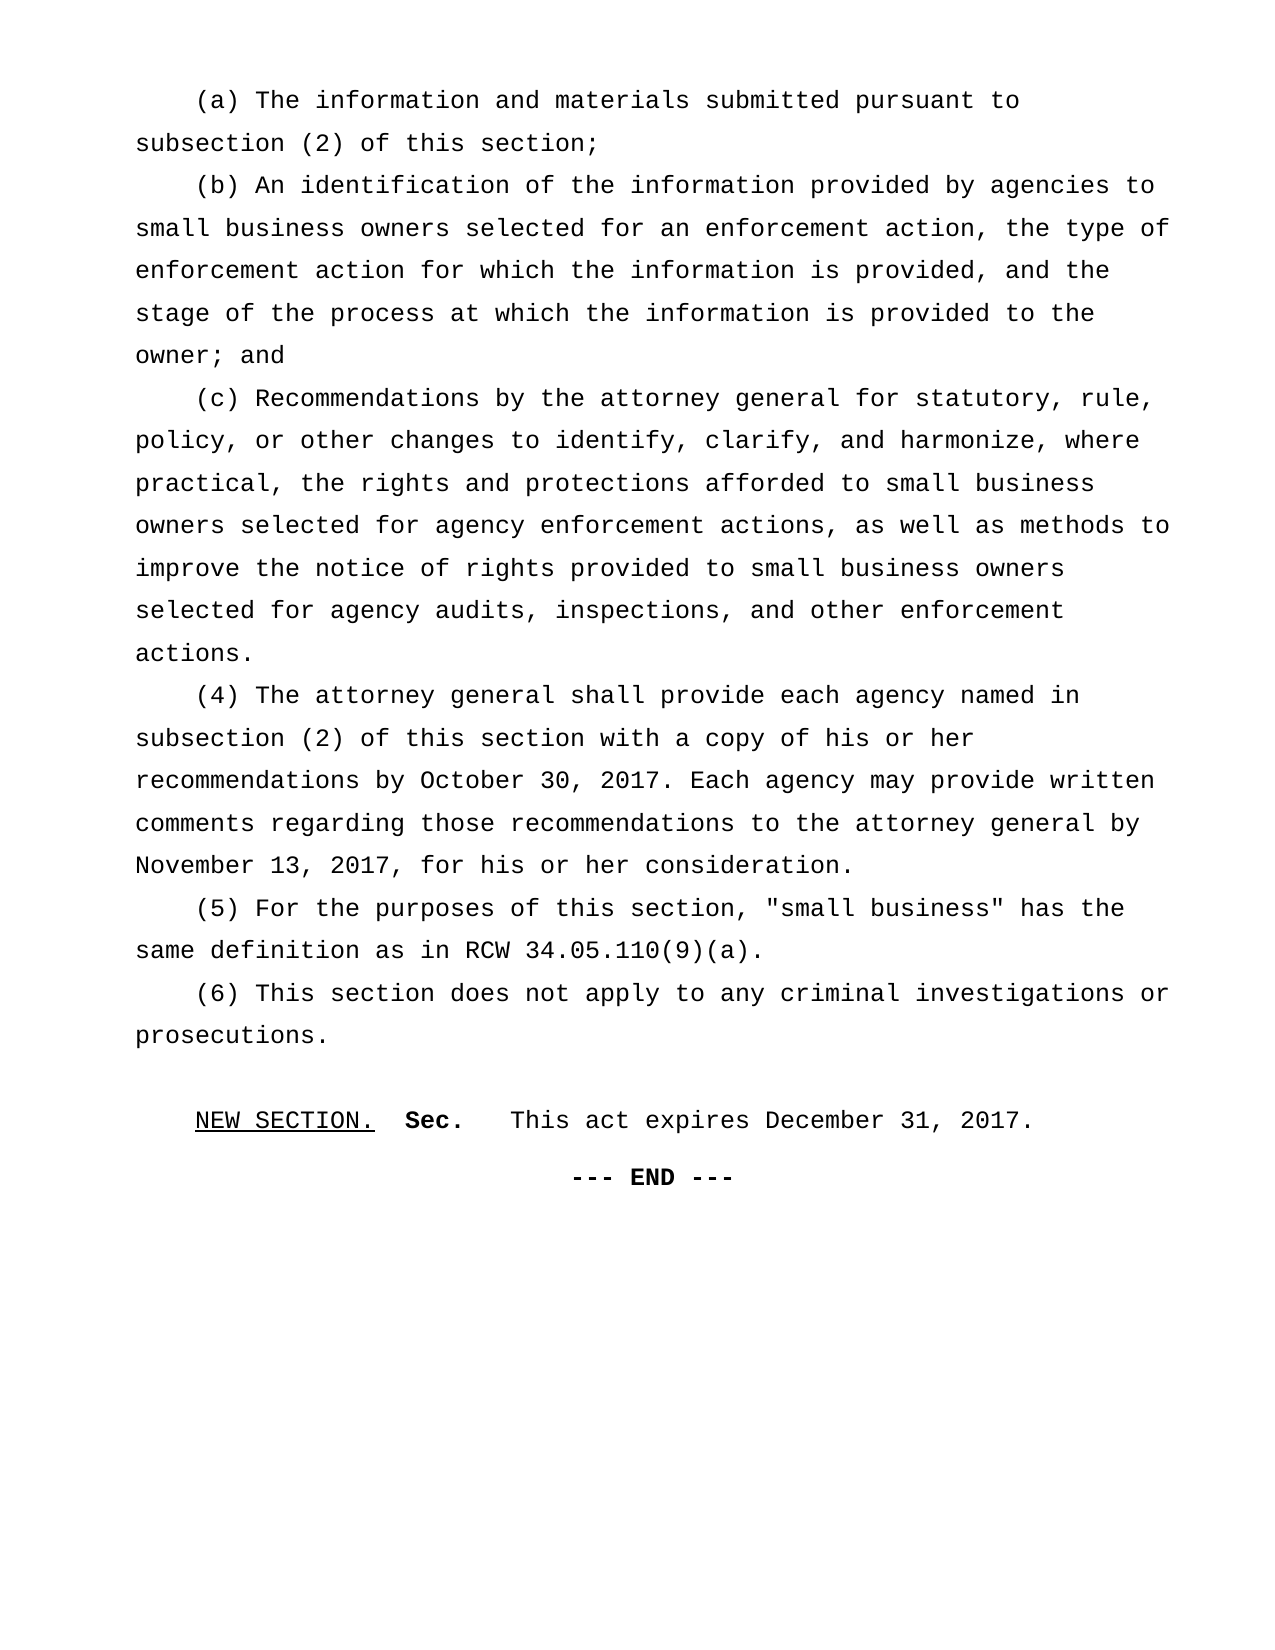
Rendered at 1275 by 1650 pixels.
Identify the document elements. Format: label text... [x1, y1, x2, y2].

text NEW SECTION. Sec. This act expires December 31, 2017. [135, 1094, 1170, 1137]
text (6) This section does not apply to any criminal investigations or prosecutions. [135, 967, 1170, 1052]
text (4) The attorney general shall provide each agency named in subsection (2) of this section with a copy of his or her recommendations by October 30, 2017. Each agency may provide written comments regarding those recommendations to the attorney general by November 13, 2017, for his or her consideration. [135, 670, 1170, 882]
text (b) An identification of the information provided by agencies to small business owners selected for an enforcement action, the type of enforcement action for which the information is provided, and the stage of the process at which the information is provided to the owner; and [135, 160, 1170, 372]
text (a) The information and materials submitted pursuant to subsection (2) of this section; [135, 75, 1170, 160]
text (c) Recommendations by the attorney general for statutory, rule, policy, or other changes to identify, clarify, and harmonize, where practical, the rights and protections afforded to small business owners selected for agency enforcement actions, as well as methods to improve the notice of rights provided to small business owners selected for agency audits, inspections, and other enforcement actions. [135, 372, 1170, 670]
text (5) For the purposes of this section, "small business" has the same definition as in RCW 34.05.110(9)(a). [135, 882, 1170, 967]
text --- END --- [135, 1165, 1170, 1193]
